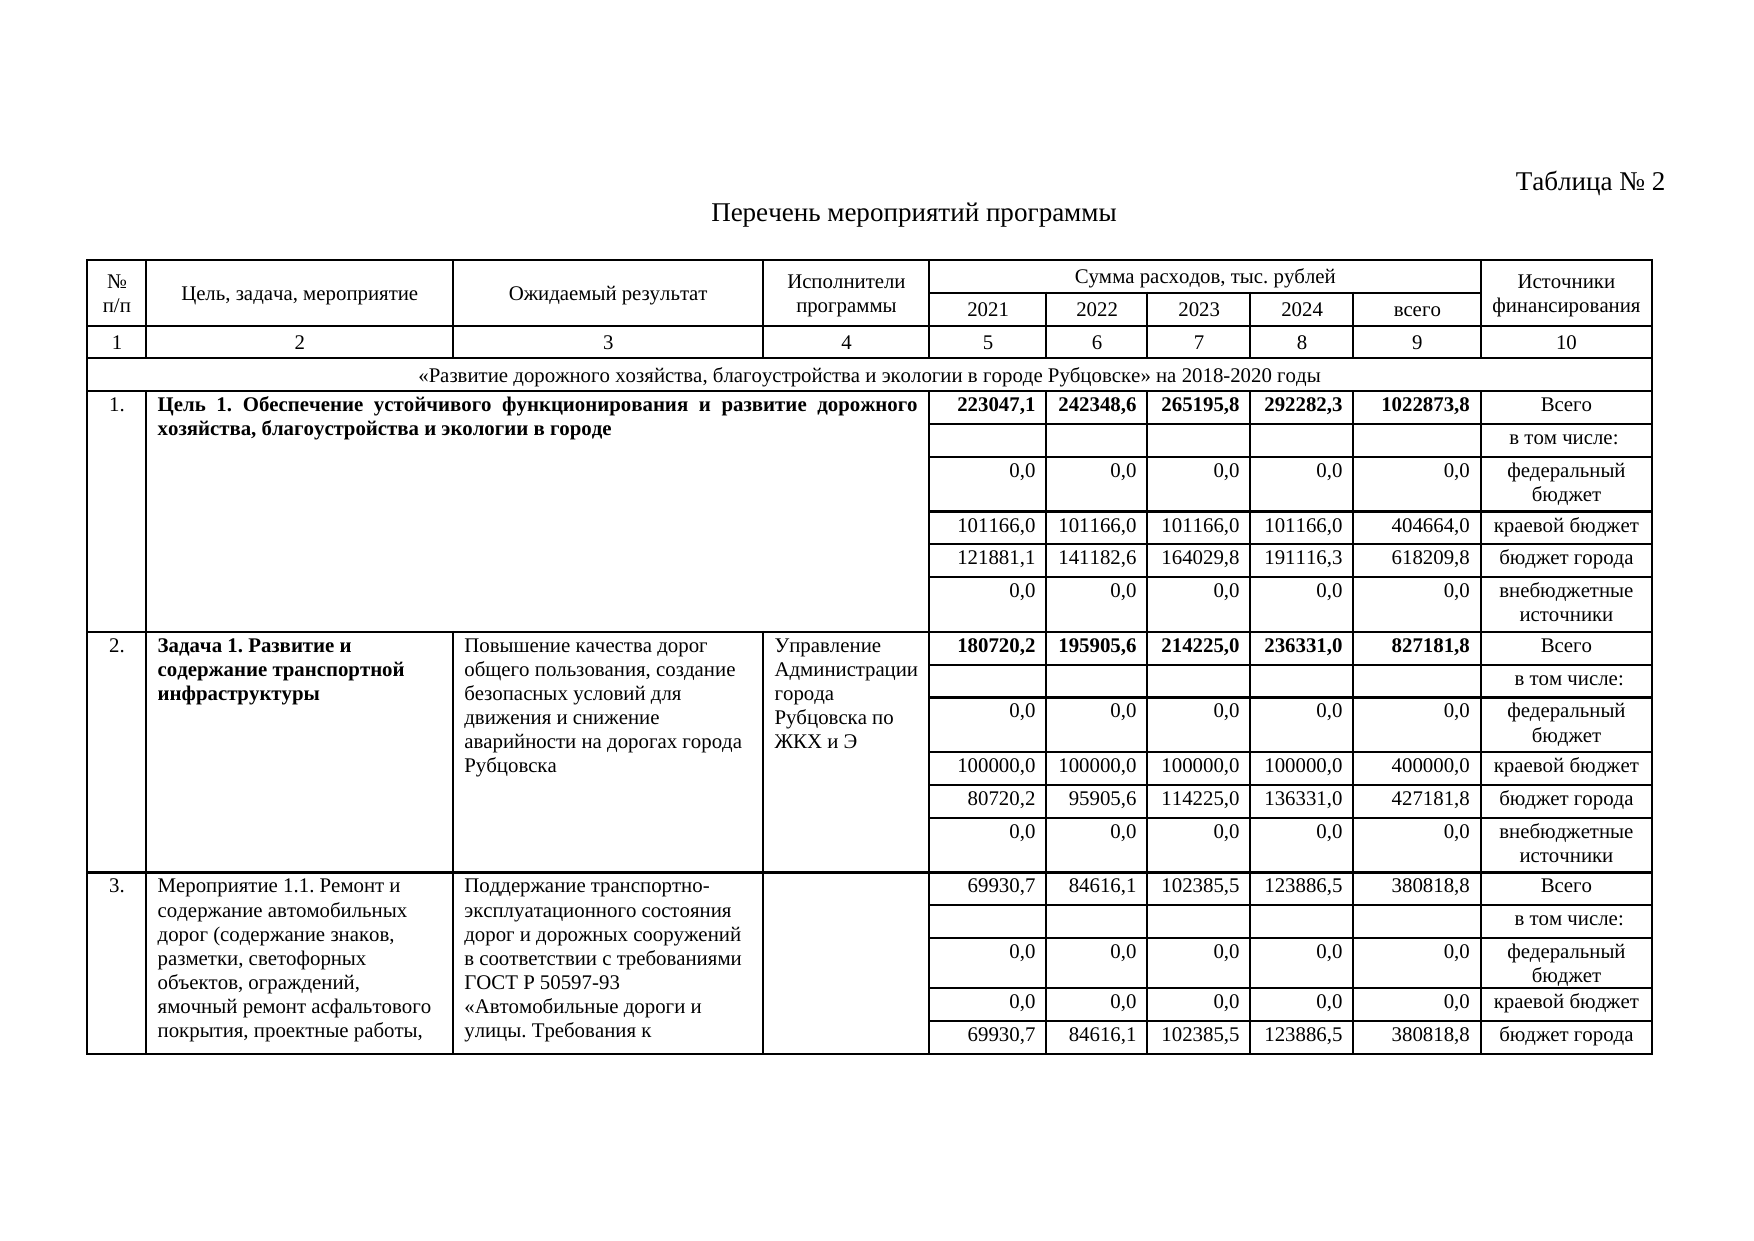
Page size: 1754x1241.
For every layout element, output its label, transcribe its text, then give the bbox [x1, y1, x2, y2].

table_cell [1148, 425, 1249, 456]
table_cell 69930,7 [930, 1022, 1045, 1053]
table_cell 164029,8 [1148, 545, 1249, 576]
table_cell 195905,6 [1047, 633, 1146, 663]
table_cell 2 [147, 327, 452, 357]
table_header Сумма расходов, тыс. рублей [930, 261, 1480, 292]
table_cell 827181,8 [1354, 633, 1480, 663]
table_cell 0,0 [1047, 699, 1146, 751]
table_cell [1148, 666, 1249, 696]
table_cell 404664,0 [1354, 513, 1480, 543]
table_cell 136331,0 [1251, 786, 1352, 817]
table_cell 380818,8 [1354, 1022, 1480, 1053]
table_cell внебюджетные источники [1482, 578, 1651, 631]
table_cell 9 [1354, 327, 1480, 357]
table_cell 2024 [1251, 294, 1352, 324]
table_cell всего [1354, 294, 1480, 324]
table_cell 0,0 [1354, 939, 1480, 987]
table_cell Мероприятие 1.1. Ремонт и содержание автомобильных дорог (содержание знаков, разметки, светофорных объектов, ограждений, ямочный ремонт асфальтового покрытия, проектные работы, ремонт тротуаров, планировка профиля грунтовых дорог, уборка вручную скверов, площадей, остановочных павильонов и тротуаров, дополнительная уборка тротуаров в праздничные дни, содержание мостов, механизированная летняя и зимняя уборка дорожного покрытия, ремонт и текущее содержание ливневой канализации и в соответствии с перечнем работ согласно приказу Минтранса РФ №402 от 16.11.2012), в соответствии с положением о дорожном фонде [147, 874, 452, 1053]
table_cell 0,0 [930, 578, 1045, 631]
table_cell 100000,0 [1251, 753, 1352, 784]
table_cell 0,0 [1251, 939, 1352, 987]
table_cell 100000,0 [1148, 753, 1249, 784]
table_cell 84616,1 [1047, 874, 1146, 904]
table_header Ожидаемый результат [454, 261, 762, 324]
table_cell 214225,0 [1148, 633, 1249, 663]
table_cell 380818,8 [1354, 874, 1480, 904]
table_cell Цель 1. Обеспечение устойчивого функционирования и развитие дорожного хозяйства, благоустройства и экологии в городе [147, 392, 928, 631]
table_cell 84616,1 [1047, 1022, 1146, 1053]
table_cell 0,0 [1047, 819, 1146, 871]
table_cell 0,0 [930, 458, 1045, 510]
table_cell 0,0 [930, 819, 1045, 871]
table_cell [930, 425, 1045, 456]
table_cell Поддержание транспортно-эксплуатационного состояния дорог и дорожных сооружений в соответствии с требованиями ГОСТ Р 50597-93 «Автомобильные дороги и улицы. Требования к эксплуатационному состоянию, допустимому по условиям обеспечения безопасности дорожного движения», в том числе обеспечение бесперебойного и безопасного движения на автомобильных дорогах в зимнее время [454, 874, 762, 1053]
table_cell 1 [88, 327, 145, 357]
table_cell Всего [1482, 392, 1651, 423]
table_cell 4 [764, 327, 928, 357]
table_cell 10 [1482, 327, 1651, 357]
table_cell внебюджетные источники [1482, 819, 1651, 871]
table_cell 0,0 [1148, 989, 1249, 1020]
table_cell 5 [930, 327, 1045, 357]
table_cell [930, 906, 1045, 937]
table_cell 0,0 [1047, 989, 1146, 1020]
table_cell 0,0 [1251, 819, 1352, 871]
table_cell 0,0 [1148, 819, 1249, 871]
table_header Исполнители программы [764, 261, 928, 324]
table_cell 101166,0 [1148, 513, 1249, 543]
table_cell 180720,2 [930, 633, 1045, 663]
table_cell [1047, 666, 1146, 696]
table_cell 0,0 [1148, 458, 1249, 510]
table_cell 0,0 [1148, 939, 1249, 987]
table_cell Всего [1482, 633, 1651, 663]
table_cell 618209,8 [1354, 545, 1480, 576]
table_cell 3 [454, 327, 762, 357]
table_cell 0,0 [1354, 699, 1480, 751]
table_header № п/п [88, 261, 145, 324]
table_cell краевой бюджет [1482, 513, 1651, 543]
table_cell «Развитие дорожного хозяйства, благоустройства и экологии в городе Рубцовске» на 2018-2020 годы [88, 359, 1651, 390]
table_cell 95905,6 [1047, 786, 1146, 817]
text Таблица № 2 [89, 165, 1665, 197]
table_cell 141182,6 [1047, 545, 1146, 576]
table_cell [1251, 666, 1352, 696]
table_cell [1251, 425, 1352, 456]
table_cell Повышение качества дорог общего пользования, создание безопасных условий для движения и снижение аварийности на дорогах города Рубцовска [454, 633, 762, 871]
table_cell 0,0 [930, 989, 1045, 1020]
table_cell бюджет города [1482, 545, 1651, 576]
table_cell 0,0 [1354, 989, 1480, 1020]
table_cell 121881,1 [930, 545, 1045, 576]
table_cell 114225,0 [1148, 786, 1249, 817]
table_cell 101166,0 [930, 513, 1045, 543]
table_cell [764, 874, 928, 1053]
table_cell 2021 [930, 294, 1045, 324]
table_cell 100000,0 [930, 753, 1045, 784]
table_cell [1047, 906, 1146, 937]
table_cell федеральный бюджет [1482, 458, 1651, 510]
table_cell 0,0 [1354, 578, 1480, 631]
table_cell Управление Администрации города Рубцовска по ЖКХ и Э [764, 633, 928, 871]
table_cell 191116,3 [1251, 545, 1352, 576]
table_cell в том числе: [1482, 425, 1651, 456]
text Перечень мероприятий программы [89, 197, 1665, 228]
table_cell 0,0 [930, 699, 1045, 751]
table_cell 101166,0 [1047, 513, 1146, 543]
table_cell [1354, 425, 1480, 456]
table_cell 1022873,8 [1354, 392, 1480, 423]
table_cell 102385,5 [1148, 1022, 1249, 1053]
table_cell 69930,7 [930, 874, 1045, 904]
table_cell 8 [1251, 327, 1352, 357]
table_cell 0,0 [930, 939, 1045, 987]
table_cell 0,0 [1047, 458, 1146, 510]
table_cell 427181,8 [1354, 786, 1480, 817]
table_cell 242348,6 [1047, 392, 1146, 423]
table_cell 0,0 [1251, 458, 1352, 510]
table_cell 0,0 [1148, 578, 1249, 631]
table_cell 80720,2 [930, 786, 1045, 817]
table_cell бюджет города [1482, 1022, 1651, 1053]
table_cell федеральный бюджет [1482, 699, 1651, 751]
table_cell 223047,1 [930, 392, 1045, 423]
table_cell 0,0 [1251, 578, 1352, 631]
table_cell 7 [1148, 327, 1249, 357]
table_cell [1354, 906, 1480, 937]
table_cell 101166,0 [1251, 513, 1352, 543]
table_cell 1. [88, 392, 145, 631]
table_cell 2023 [1148, 294, 1249, 324]
table_cell Всего [1482, 874, 1651, 904]
table_cell 265195,8 [1148, 392, 1249, 423]
table_header Цель, задача, мероприятие [147, 261, 452, 324]
table_cell в том числе: [1482, 906, 1651, 937]
table_cell [1047, 425, 1146, 456]
table_cell 102385,5 [1148, 874, 1249, 904]
table_cell 0,0 [1251, 699, 1352, 751]
table_cell федеральный бюджет [1482, 939, 1651, 987]
table_cell бюджет города [1482, 786, 1651, 817]
table_cell [1354, 666, 1480, 696]
table_cell [1148, 906, 1249, 937]
table_cell 0,0 [1148, 699, 1249, 751]
table_cell 0,0 [1354, 819, 1480, 871]
table_cell 0,0 [1354, 458, 1480, 510]
table_cell 0,0 [1047, 578, 1146, 631]
table_cell 100000,0 [1047, 753, 1146, 784]
table_cell Задача 1. Развитие и содержание транспортной инфраструктуры [147, 633, 452, 871]
table_cell краевой бюджет [1482, 753, 1651, 784]
table_cell 2. [88, 633, 145, 871]
table_cell 0,0 [1047, 939, 1146, 987]
table_cell 0,0 [1251, 989, 1352, 1020]
table_cell 6 [1047, 327, 1146, 357]
table_cell 123886,5 [1251, 1022, 1352, 1053]
table_cell 2022 [1047, 294, 1146, 324]
table_cell в том числе: [1482, 666, 1651, 696]
table_cell краевой бюджет [1482, 989, 1651, 1020]
table_cell 236331,0 [1251, 633, 1352, 663]
table_header Источники финансирования [1482, 261, 1651, 324]
table_cell 292282,3 [1251, 392, 1352, 423]
table_cell 400000,0 [1354, 753, 1480, 784]
table_cell 123886,5 [1251, 874, 1352, 904]
table_cell [1251, 906, 1352, 937]
table_cell 3. [88, 874, 145, 1053]
table_cell [930, 666, 1045, 696]
